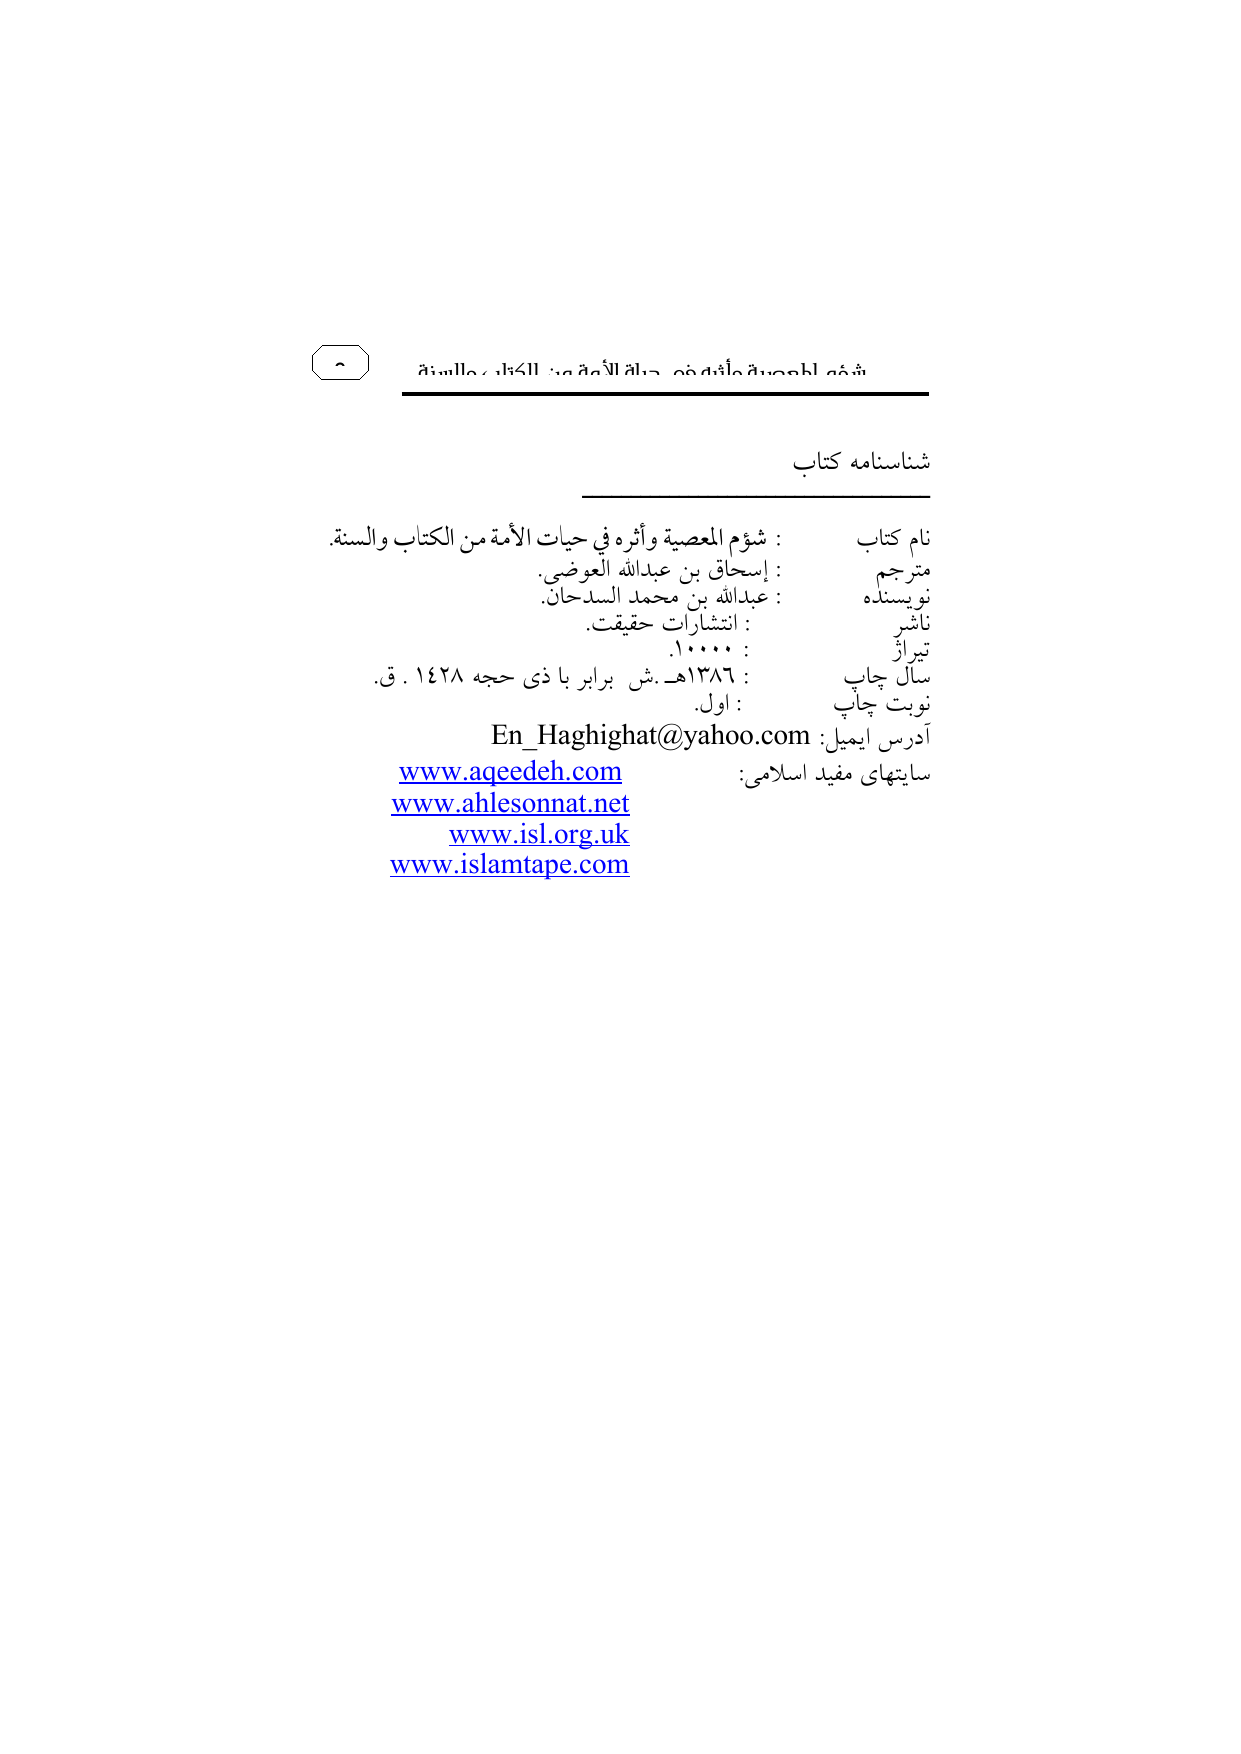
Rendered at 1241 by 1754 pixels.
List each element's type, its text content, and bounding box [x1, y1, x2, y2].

text نام کتاب : شؤم المعصية وأثره في حيات الأمة من الكتاب والسنة. [311, 504, 929, 555]
text ــــــــــــــــــــــــــــــــــــ [311, 476, 929, 504]
text سال چاپ : 1386هـ .ش برابر با ذى حجه 1428 . ق. [311, 662, 929, 689]
text شناسنامه کتاب [311, 447, 929, 476]
text تیراژ : 10000. [311, 635, 929, 662]
text www.islamtape.com [311, 849, 929, 880]
text نوبت چاپ : اول. [311, 689, 929, 716]
text www.isl.org.uk [311, 818, 929, 849]
text www.ahlesonnat.net [311, 788, 929, 818]
text آدرس ایمیل: En_Haghighat@yahoo.com [311, 716, 929, 752]
text سايتهاي مفيد اسلامي: www.aqeedeh.com [311, 752, 929, 788]
text نویسنده : عبدالله بن محمد السدحان. [311, 582, 929, 609]
text مترجم : إسحاق بن عبدالله العوضي. [311, 555, 929, 582]
text ناشر : انتشارات حقیقت. [311, 609, 929, 635]
